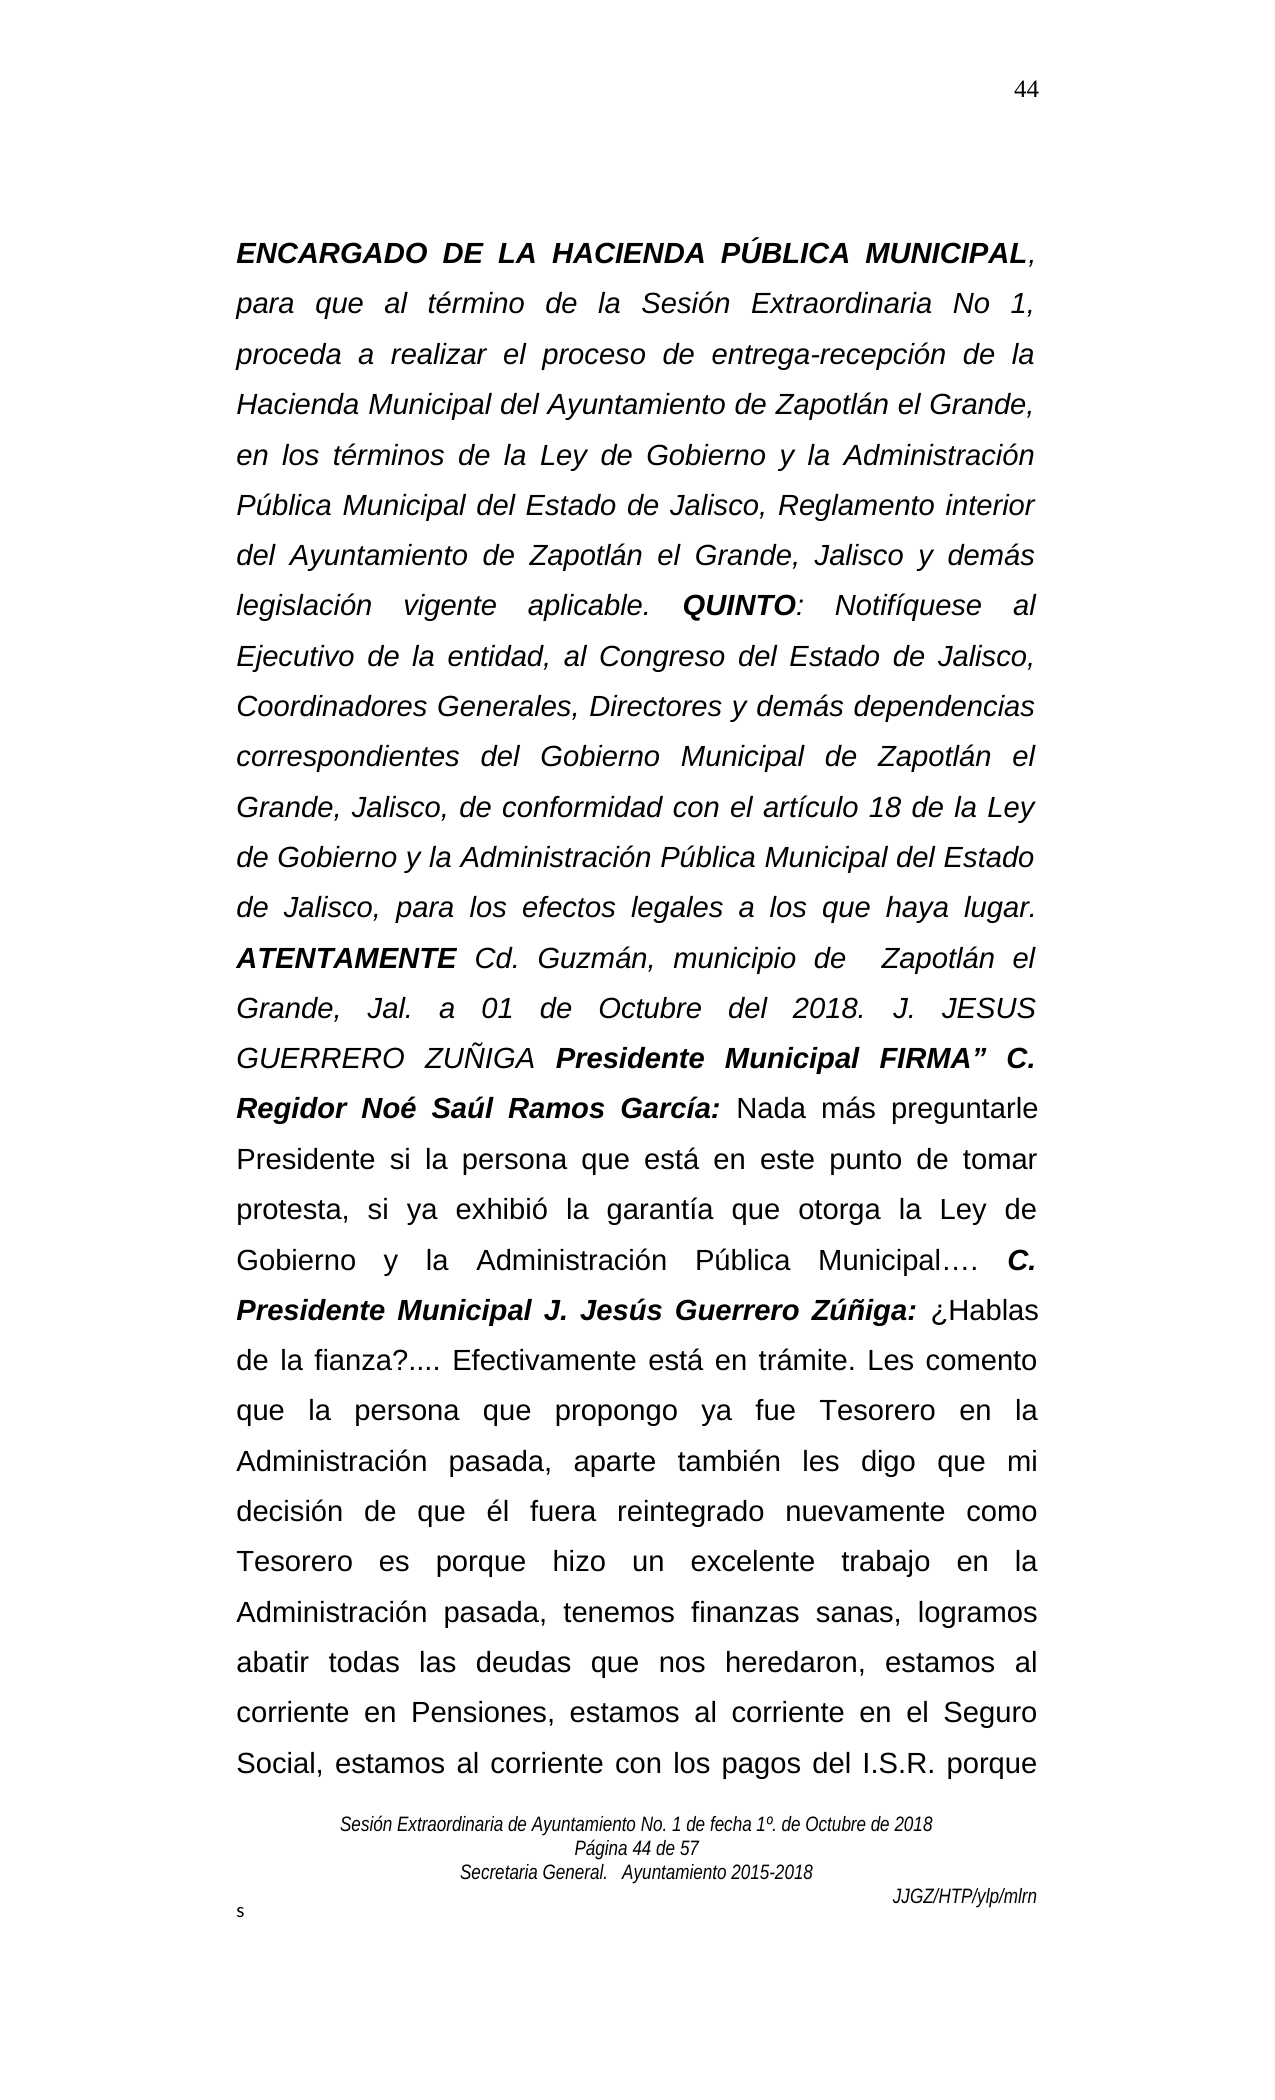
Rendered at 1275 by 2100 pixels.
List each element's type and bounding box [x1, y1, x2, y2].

text [236, 236, 1039, 1779]
